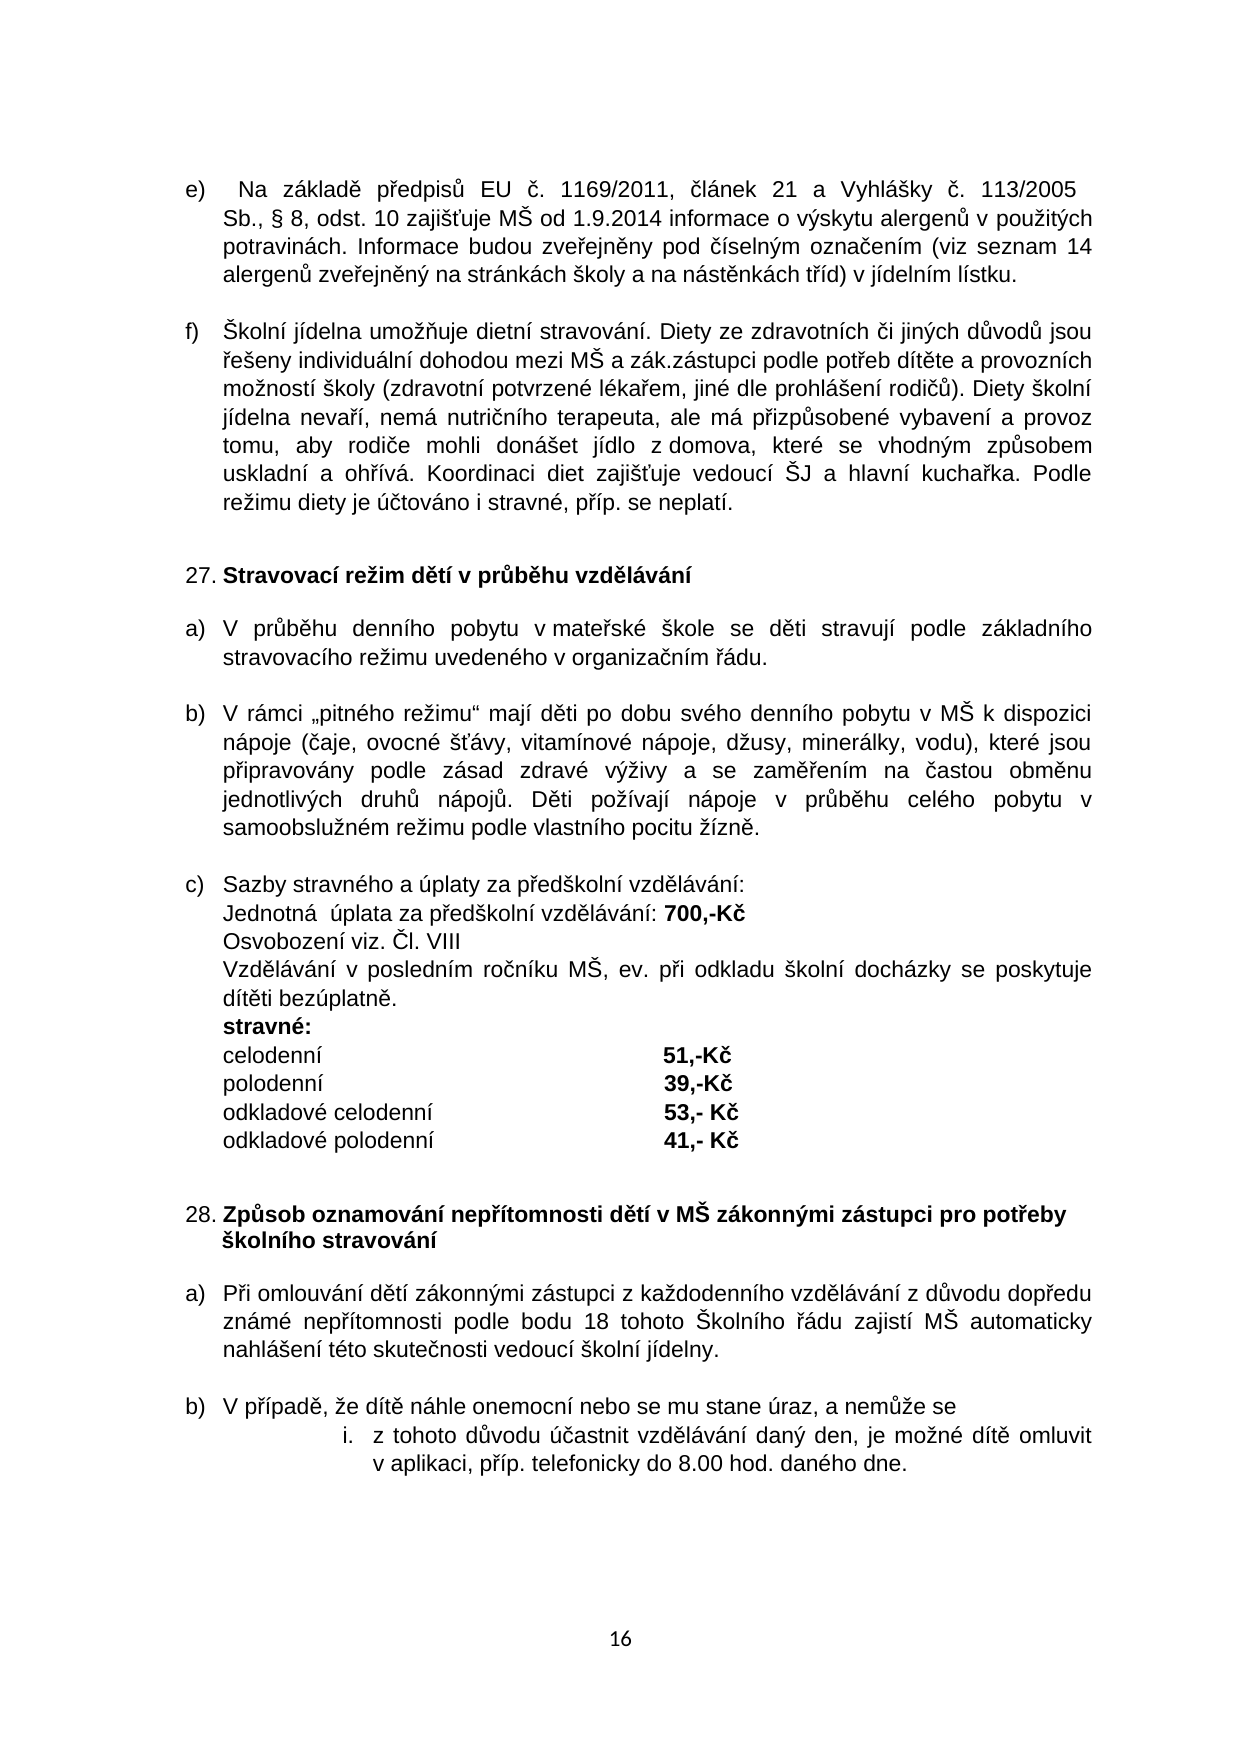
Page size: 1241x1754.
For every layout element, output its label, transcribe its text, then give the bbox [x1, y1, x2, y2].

list školního stravování [221, 1227, 1093, 1253]
list Školní jídelna umožňuje dietní stravování. Diety ze zdravotních či jiných důvodů jsou řešeny individuální dohodou mezi MŠ a zák.zástupci podle potřeb dítěte a provozních možností školy (zdravotní potvrzené lékařem, jiné dle prohlášení rodičů). Diety školní jídelna nevaří, nemá nutričního terapeuta, ale má přizpůsobené vybavení a provoz tomu, aby rodiče mohli donášet jídlo z domova, které se vhodným způsobem uskladní a ohřívá. Koordinaci diet zajišťuje vedoucí ŠJ a hlavní kuchařka. Podle režimu diety je účtováno i stravné, příp. se neplatí. [185, 318, 1093, 515]
list V průběhu denního pobytu v mateřské škole se děti stravují podle základního stravovacího režimu uvedeného v organizačním řádu. [185, 615, 1093, 670]
list Sazby stravného a úplaty za předškolní vzdělávání: [185, 871, 1093, 897]
list celodenní 51,-Kč [223, 1042, 1093, 1068]
list Osvobození viz. Čl. VIII [223, 928, 1093, 954]
list Na základě předpisů EU č. 1169/2011, článek 21 a Vyhlášky č. 113/2005 Sb., § 8, odst. 10 zajišťuje MŠ od 1.9.2014 informace o výskytu alergenů v použitých potravinách. Informace budou zveřejněny pod číselným označením (viz seznam 14 alergenů zveřejněný na stránkách školy a na nástěnkách tříd) v jídelním lístku. [185, 176, 1093, 288]
list stravné: [223, 1013, 1093, 1039]
list Při omlouvání dětí zákonnými zástupci z každodenního vzdělávání z důvodu dopředu známé nepřítomnosti podle bodu 18 tohoto Školního řádu zajistí MŠ automaticky nahlášení této skutečnosti vedoucí školní jídelny. [185, 1279, 1093, 1363]
text Způsob oznamování nepřítomnosti dětí v MŠ zákonnými zástupci pro potřeby [185, 1201, 1093, 1227]
list V rámci „pitného režimu“ mají děti po dobu svého denního pobytu v MŠ k dispozici nápoje (čaje, ovocné šťávy, vitamínové nápoje, džusy, minerálky, vodu), které jsou připravovány podle zásad zdravé výživy a se zaměřením na častou obměnu jednotlivých druhů nápojů. Děti požívají nápoje v průběhu celého pobytu v samoobslužném režimu podle vlastního pocitu žízně. [185, 700, 1093, 841]
list z tohoto důvodu účastnit vzdělávání daný den, je možné dítě omluvit v aplikaci, příp. telefonicky do 8.00 hod. daného dne. [354, 1422, 1093, 1477]
text Stravovací režim dětí v průběhu vzdělávání [185, 562, 1093, 589]
list V případě, že dítě náhle onemocní nebo se mu stane úraz, a nemůže se [185, 1393, 1093, 1420]
list polodenní 39,-Kč [223, 1070, 1093, 1096]
list odkladové polodenní 41,- Kč [223, 1127, 1093, 1153]
list Jednotná úplata za předškolní vzdělávání: 700,-Kč [223, 899, 1093, 926]
list odkladové celodenní 53,- Kč [223, 1098, 1093, 1125]
list Vzdělávání v posledním ročníku MŠ, ev. při odkladu školní docházky se poskytuje dítěti bezúplatně. [223, 956, 1093, 1011]
